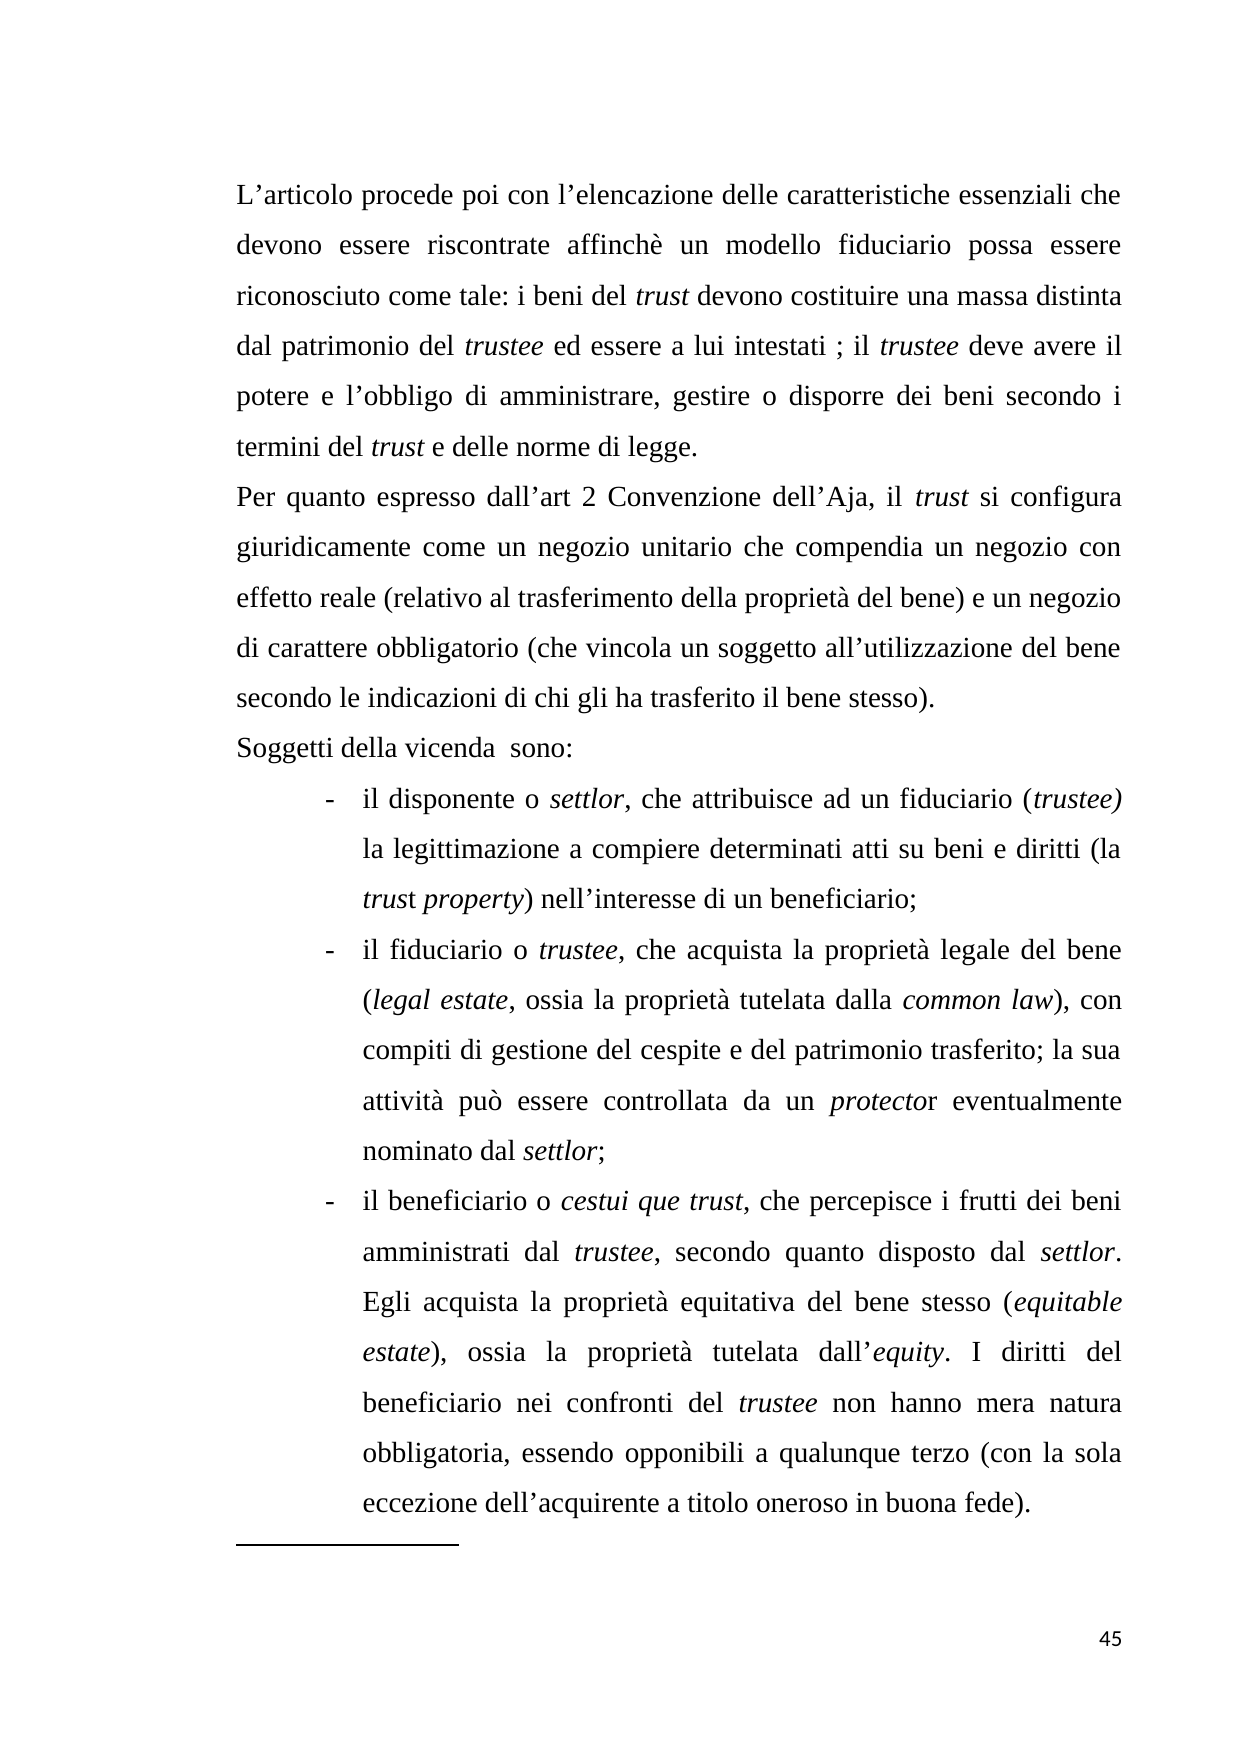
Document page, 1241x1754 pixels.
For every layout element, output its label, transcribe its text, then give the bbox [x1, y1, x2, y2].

text Per quanto espresso dall’art 2 Convenzione dell’Aja, il trust si configura giuridicamente come un negozio unitario che compendia un negozio con effetto reale (relativo al trasferimento della proprietà del bene) e un negozio di carattere obbligatorio (che vincola un soggetto all’utilizzazione del bene secondo le indicazioni di chi gli ha trasferito il bene stesso). [236, 479, 1122, 714]
text L’articolo procede poi con l’elencazione delle caratteristiche essenziali che devono essere riscontrate affinchè un modello fiduciario possa essere riconosciuto come tale: i beni del trust devono costituire una massa distinta dal patrimonio del trustee ed essere a lui intestati ; il trustee deve avere il potere e l’obbligo di amministrare, gestire o disporre dei beni secondo i termini del trust e delle norme di legge. [236, 177, 1122, 462]
text Soggetti della vicenda sono: [236, 731, 1122, 764]
list il fiduciario o trustee, che acquista la proprietà legale del bene (legal estate, ossia la proprietà tutelata dalla common law), con compiti di gestione del cespite e del patrimonio trasferito; la sua attività può essere controllata da un protector eventualmente nominato dal settlor; [325, 932, 1122, 1167]
list il disponente o settlor, che attribuisce ad un fiduciario (trustee) la legittimazione a compiere determinati atti su beni e diritti (la trust property) nell’interesse di un beneficiario; [325, 781, 1122, 915]
list il beneficiario o cestui que trust, che percepisce i frutti dei beni amministrati dal trustee, secondo quanto disposto dal settlor. Egli acquista la proprietà equitativa del bene stesso (equitable estate), ossia la proprietà tutelata dall’equity. I diritti del beneficiario nei confronti del trustee non hanno mera natura obbligatoria, essendo opponibili a qualunque terzo (con la sola eccezione dell’acquirente a titolo oneroso in buona fede). [325, 1183, 1122, 1519]
